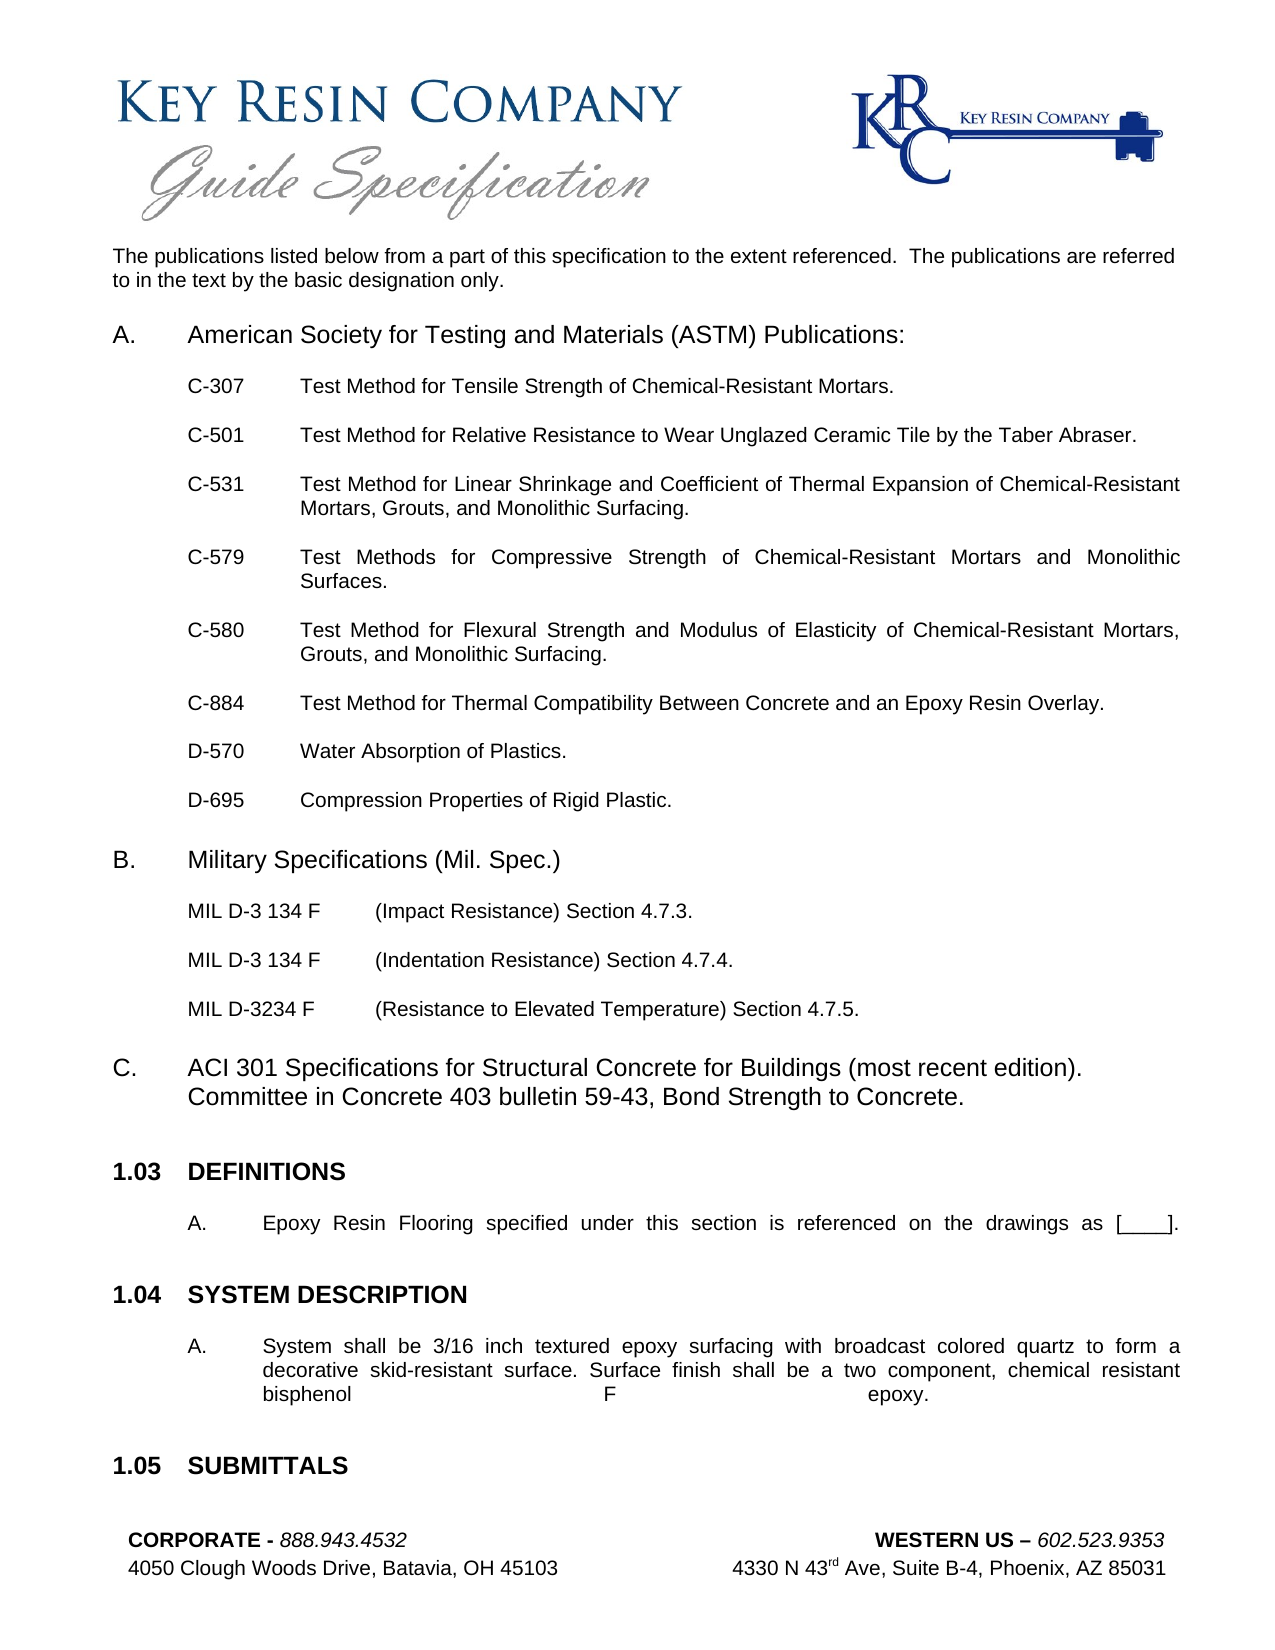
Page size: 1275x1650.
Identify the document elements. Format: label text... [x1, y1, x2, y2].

text D-695 Compression Properties of Rigid Plastic. [187, 788, 1181, 841]
text C-531 Test Method for Linear Shrinkage and Coefficient of Thermal Expansion of Chemical-Resistant Mortars, Grouts, and Monolithic Surfacing. [187, 472, 1181, 519]
subtitle 1.05 SUBMITTALS [112, 1451, 1181, 1479]
text C-307 Test Method for Tensile Strength of Chemical-Resistant Mortars. [187, 374, 1181, 398]
text A. System shall be 3/16 inch textured epoxy surfacing with broadcast colored quartz to form a decorative skid-resistant surface. Surface finish shall be a two component, chemical resistant bisphenol F epoxy. [187, 1334, 1181, 1434]
subtitle 1.03 DEFINITIONS [112, 1157, 1181, 1186]
text C-884 Test Method for Thermal Compatibility Between Concrete and an Epoxy Resin Overlay. [187, 690, 1181, 714]
text D-570 Water Absorption of Plastics. [187, 739, 1181, 763]
text C-501 Test Method for Relative Resistance to Wear Unglazed Ceramic Tile by the Taber Abraser. [187, 423, 1181, 447]
subtitle B. Military Specifications (Mil. Spec.) [112, 845, 1181, 873]
text C-579 Test Methods for Compressive Strength of Chemical-Resistant Mortars and Monolithic Surfaces. [187, 544, 1181, 592]
subtitle C. ACI 301 Specifications for Structural Concrete for Buildings (most recent edition). Committee in Concrete 403 bulletin 59-43, Bond Strength to Concrete. [112, 1053, 1181, 1144]
picture [846, 65, 1171, 191]
subtitle A. American Society for Testing and Materials (ASTM) Publications: [112, 320, 1181, 349]
picture [112, 74, 687, 225]
text MIL D-3234 F (Resistance to Elevated Temperature) Section 4.7.5. [187, 996, 1181, 1049]
subtitle 1.04 SYSTEM DESCRIPTION [112, 1280, 1181, 1309]
text The publications listed below from a part of this specification to the extent referenced. The publications are referred to in the text by the basic designation only. [112, 244, 1181, 316]
text MIL D-3 134 F (Indentation Resistance) Section 4.7.4. [187, 947, 1181, 971]
text A. Epoxy Resin Flooring specified under this section is referenced on the drawings as [____]. [187, 1211, 1181, 1263]
text C-580 Test Method for Flexural Strength and Modulus of Elasticity of Chemical-Resistant Mortars, Grouts, and Monolithic Surfacing. [187, 617, 1181, 665]
text MIL D-3 134 F (Impact Resistance) Section 4.7.3. [187, 898, 1181, 922]
